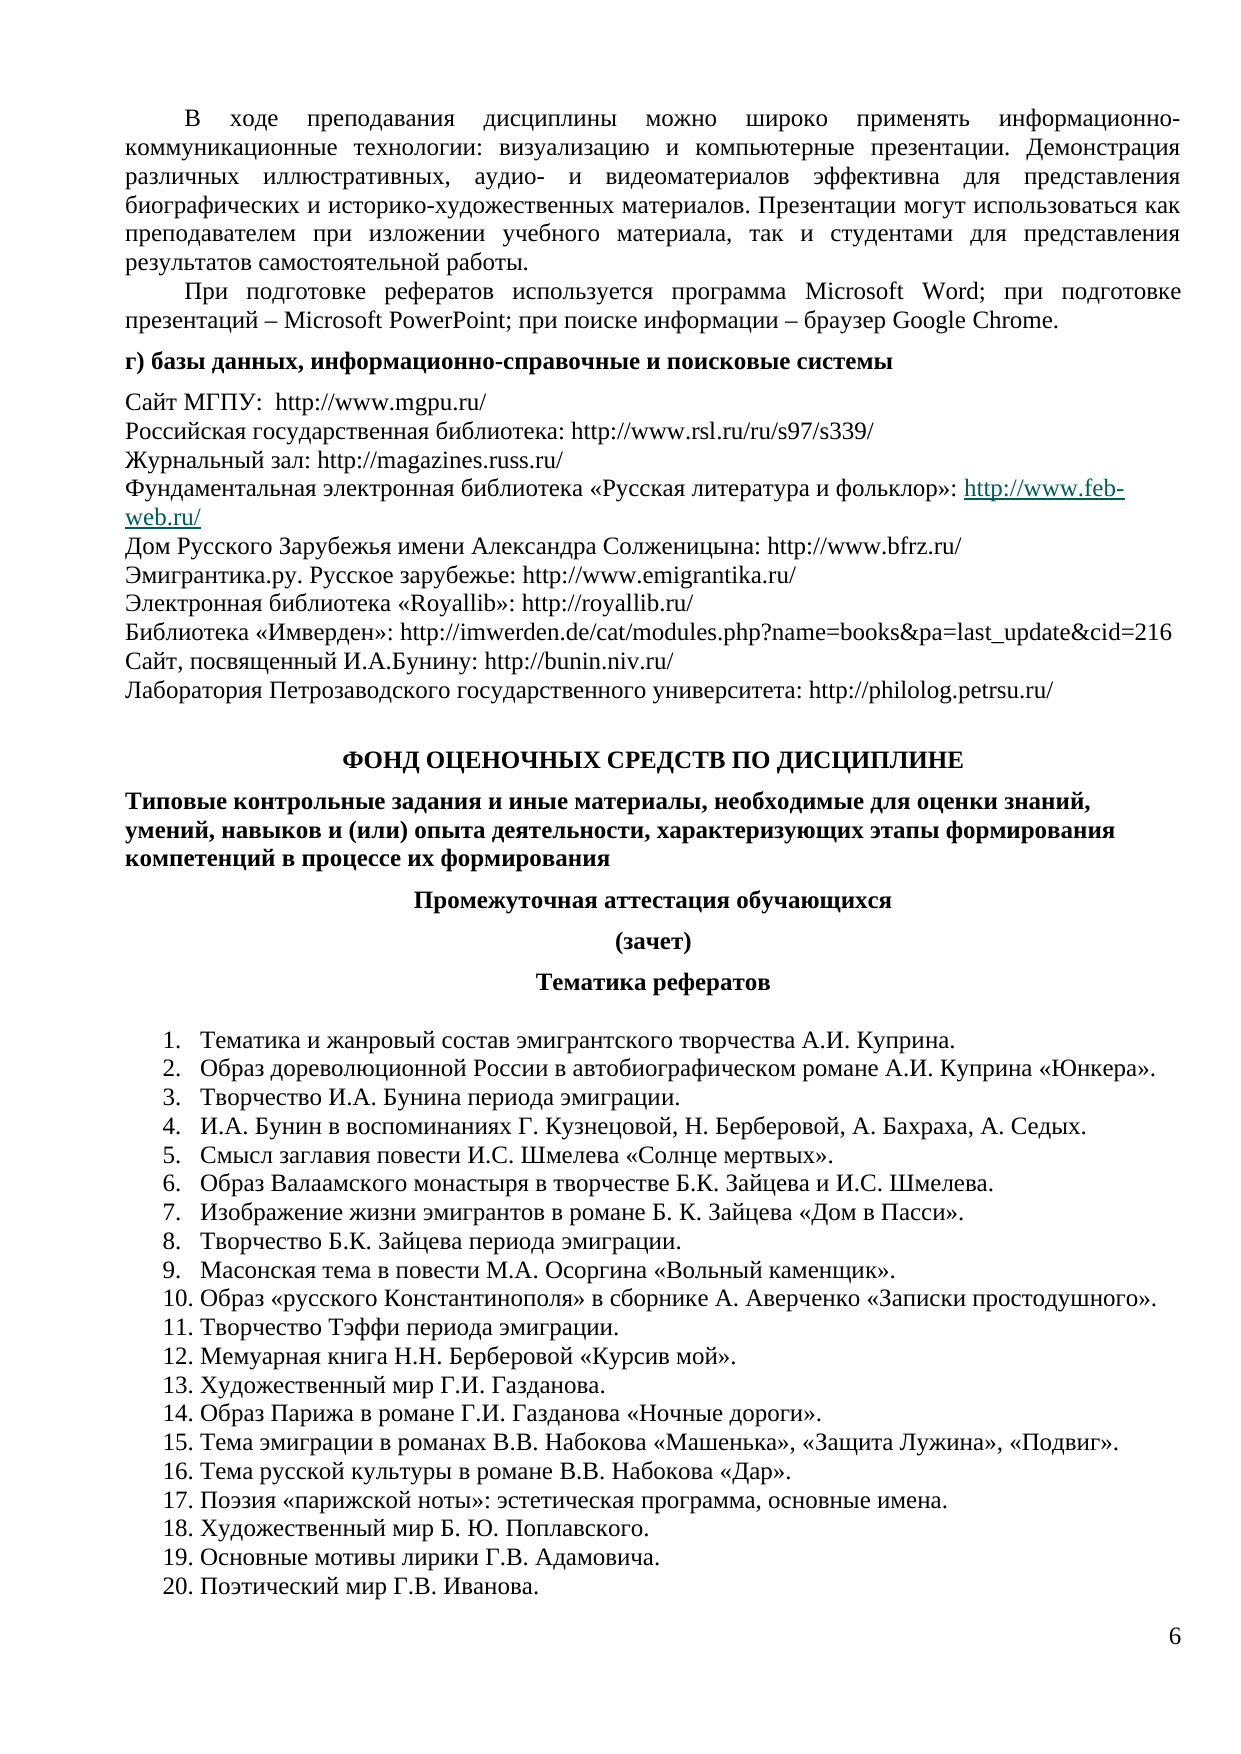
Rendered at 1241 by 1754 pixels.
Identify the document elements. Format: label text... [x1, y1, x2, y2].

list Поэзия «парижской ноты»: эстетическая программа, основные имена. [162, 1485, 1181, 1513]
text Российская государственная библиотека: http://www.rsl.ru/ru/s97/s339/ [125, 416, 1181, 445]
text В ходе преподавания дисциплины можно широко применять информационно-коммуникационные технологии: визуализацию и компьютерные презентации. Демонстрация различных иллюстративных, аудио- и видеоматериалов эффективна для представления биографических и историко-художественных материалов. Презентации могут использоваться как преподавателем при изложении учебного материала, так и студентами для представления результатов самостоятельной работы. [125, 103, 1181, 276]
text Тематика рефератов [125, 967, 1181, 996]
list Образ Валаамского монастыря в творчестве Б.К. Зайцева и И.С. Шмелева. [162, 1168, 1181, 1197]
text Журнальный зал: http://magazines.russ.ru/ [125, 445, 1181, 473]
text Промежуточная аттестация обучающихся [125, 885, 1181, 913]
text Фундаментальная электронная библиотека «Русская литература и фольклор»: http://www.feb-web.ru/ [125, 473, 1181, 531]
list Творчество Тэффи периода эмиграции. [162, 1312, 1181, 1341]
list Тема эмиграции в романах В.В. Набокова «Машенька», «Защита Лужина», «Подвиг». [162, 1427, 1181, 1456]
list Художественный мир Г.И. Газданова. [162, 1370, 1181, 1398]
text Типовые контрольные задания и иные материалы, необходимые для оценки знаний, умений, навыков и (или) опыта деятельности, характеризующих этапы формирования компетенций в процессе их формирования [125, 786, 1181, 872]
list Изображение жизни эмигрантов в романе Б. К. Зайцева «Дом в Пасси». [162, 1197, 1181, 1226]
list Тематика и жанровый состав эмигрантского творчества А.И. Куприна. [162, 1025, 1181, 1053]
text Сайт МГПУ: http://www.mgpu.ru/ [125, 387, 1181, 416]
text Эмигрантика.ру. Русское зарубежье: http://www.emigrantika.ru/ [125, 560, 1181, 588]
text Сайт, посвященный И.А.Бунину: http://bunin.niv.ru/ [125, 646, 1181, 675]
list Поэтический мир Г.В. Иванова. [162, 1571, 1181, 1600]
text г) базы данных, информационно-справочные и поисковые системы [125, 346, 1181, 375]
text Лаборатория Петрозаводского государственного университета: http://philolog.petrsu.ru/ [125, 675, 1181, 703]
list Образ дореволюционной России в автобиографическом романе А.И. Куприна «Юнкера». [162, 1053, 1181, 1082]
list Мемуарная книга Н.Н. Берберовой «Курсив мой». [162, 1341, 1181, 1370]
text (зачет) [125, 926, 1181, 955]
text ФОНД ОЦЕНОЧНЫХ СРЕДСТВ ПО ДИСЦИПЛИНЕ [125, 745, 1181, 773]
list Смысл заглавия повести И.С. Шмелева «Солнце мертвых». [162, 1140, 1181, 1168]
text Библиотека «Имверден»: http://imwerden.de/cat/modules.php?name=books&pa=last_update&cid=216 [125, 617, 1181, 646]
list Образ «русского Константинополя» в сборнике А. Аверченко «Записки простодушного». [162, 1283, 1181, 1312]
text Электронная библиотека «Royallib»: http://royallib.ru/ [125, 588, 1181, 617]
list Основные мотивы лирики Г.В. Адамовича. [162, 1542, 1181, 1571]
list Образ Парижа в романе Г.И. Газданова «Ночные дороги». [162, 1398, 1181, 1427]
list Тема русской культуры в романе В.В. Набокова «Дар». [162, 1456, 1181, 1485]
list Творчество И.А. Бунина периода эмиграции. [162, 1082, 1181, 1111]
list И.А. Бунин в воспоминаниях Г. Кузнецовой, Н. Берберовой, А. Бахраха, А. Седых. [162, 1111, 1181, 1140]
text При подготовке рефератов используется программа Microsoft Word; при подготовке презентаций – Microsoft PowerPoint; при поиске информации – браузер Google Chrome. [125, 276, 1181, 333]
text Дом Русского Зарубежья имени Александра Солженицына: http://www.bfrz.ru/ [125, 531, 1181, 560]
list Масонская тема в повести М.А. Осоргина «Вольный каменщик». [162, 1255, 1181, 1283]
list Художественный мир Б. Ю. Поплавского. [162, 1513, 1181, 1542]
list Творчество Б.К. Зайцева периода эмиграции. [162, 1226, 1181, 1255]
